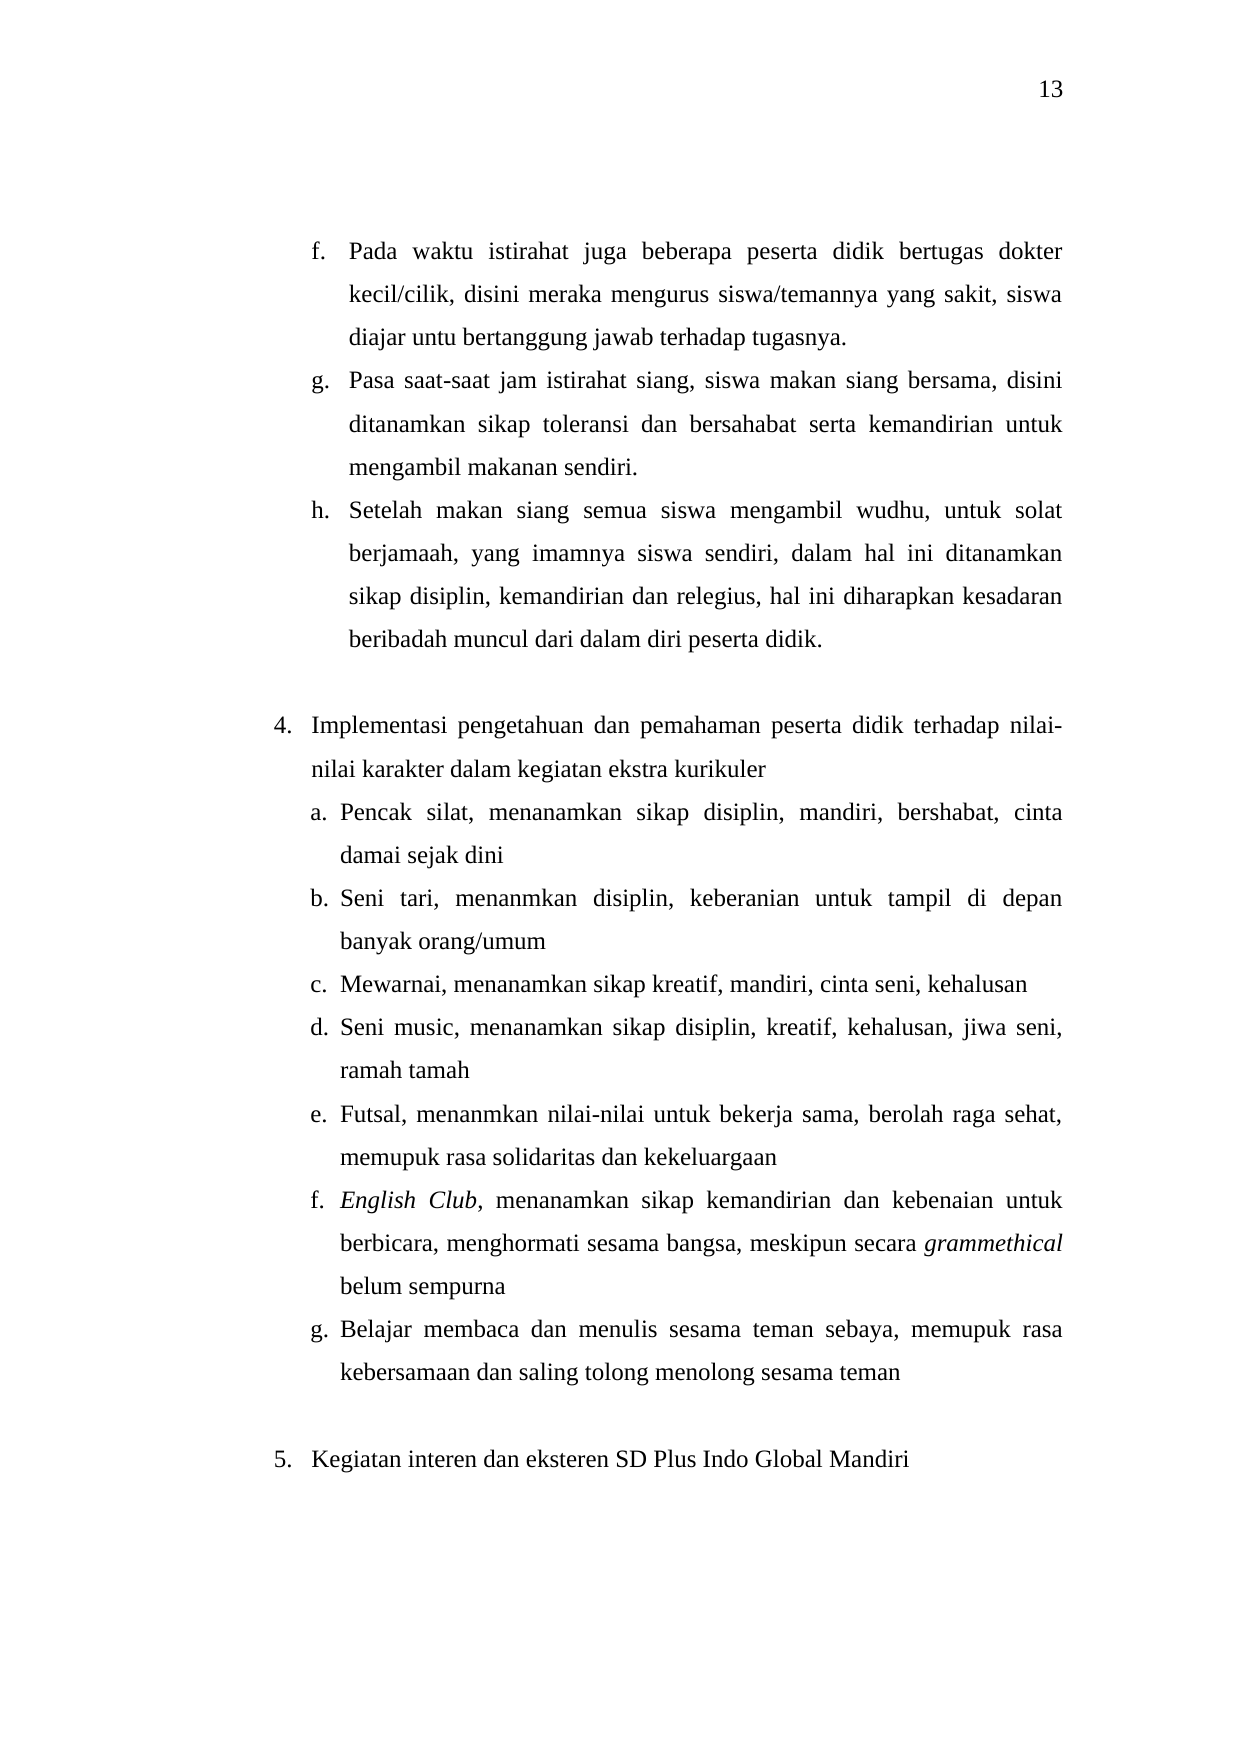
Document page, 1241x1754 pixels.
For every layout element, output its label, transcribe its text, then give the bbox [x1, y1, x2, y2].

list Seni music, menanamkan sikap disiplin, kreatif, kehalusan, jiwa seni, ramah tamah [310, 1012, 1063, 1084]
list Mewarnai, menanamkan sikap kreatif, mandiri, cinta seni, kehalusan [310, 969, 1063, 998]
list Pada waktu istirahat juga beberapa peserta didik bertugas dokter kecil/cilik, disini meraka mengurus siswa/temannya yang sakit, siswa diajar untu bertanggung jawab terhadap tugasnya. [311, 236, 1063, 351]
list Kegiatan interen dan eksteren SD Plus Indo Global Mandiri [274, 1444, 1063, 1472]
list Pasa saat-saat jam istirahat siang, siswa makan siang bersama, disini ditanamkan sikap toleransi dan bersahabat serta kemandirian untuk mengambil makanan sendiri. [311, 366, 1063, 481]
list Pencak silat, menanamkan sikap disiplin, mandiri, bershabat, cinta damai sejak dini [310, 797, 1063, 869]
list Setelah makan siang semua siswa mengambil wudhu, untuk solat berjamaah, yang imamnya siswa sendiri, dalam hal ini ditanamkan sikap disiplin, kemandirian dan relegius, hal ini diharapkan kesadaran beribadah muncul dari dalam diri peserta didik. [311, 495, 1063, 653]
list Implementasi pengetahuan dan pemahaman peserta didik terhadap nilai-nilai karakter dalam kegiatan ekstra kurikuler [274, 711, 1063, 782]
list Seni tari, menanmkan disiplin, keberanian untuk tampil di depan banyak orang/umum [310, 883, 1063, 955]
list Belajar membaca dan menulis sesama teman sebaya, memupuk rasa kebersamaan dan saling tolong menolong sesama teman [310, 1314, 1063, 1386]
list English Club, menanamkan sikap kemandirian dan kebenaian untuk berbicara, menghormati sesama bangsa, meskipun secara grammethical belum sempurna [310, 1185, 1063, 1300]
list Futsal, menanmkan nilai-nilai untuk bekerja sama, berolah raga sehat, memupuk rasa solidaritas dan kekeluargaan [310, 1099, 1063, 1171]
